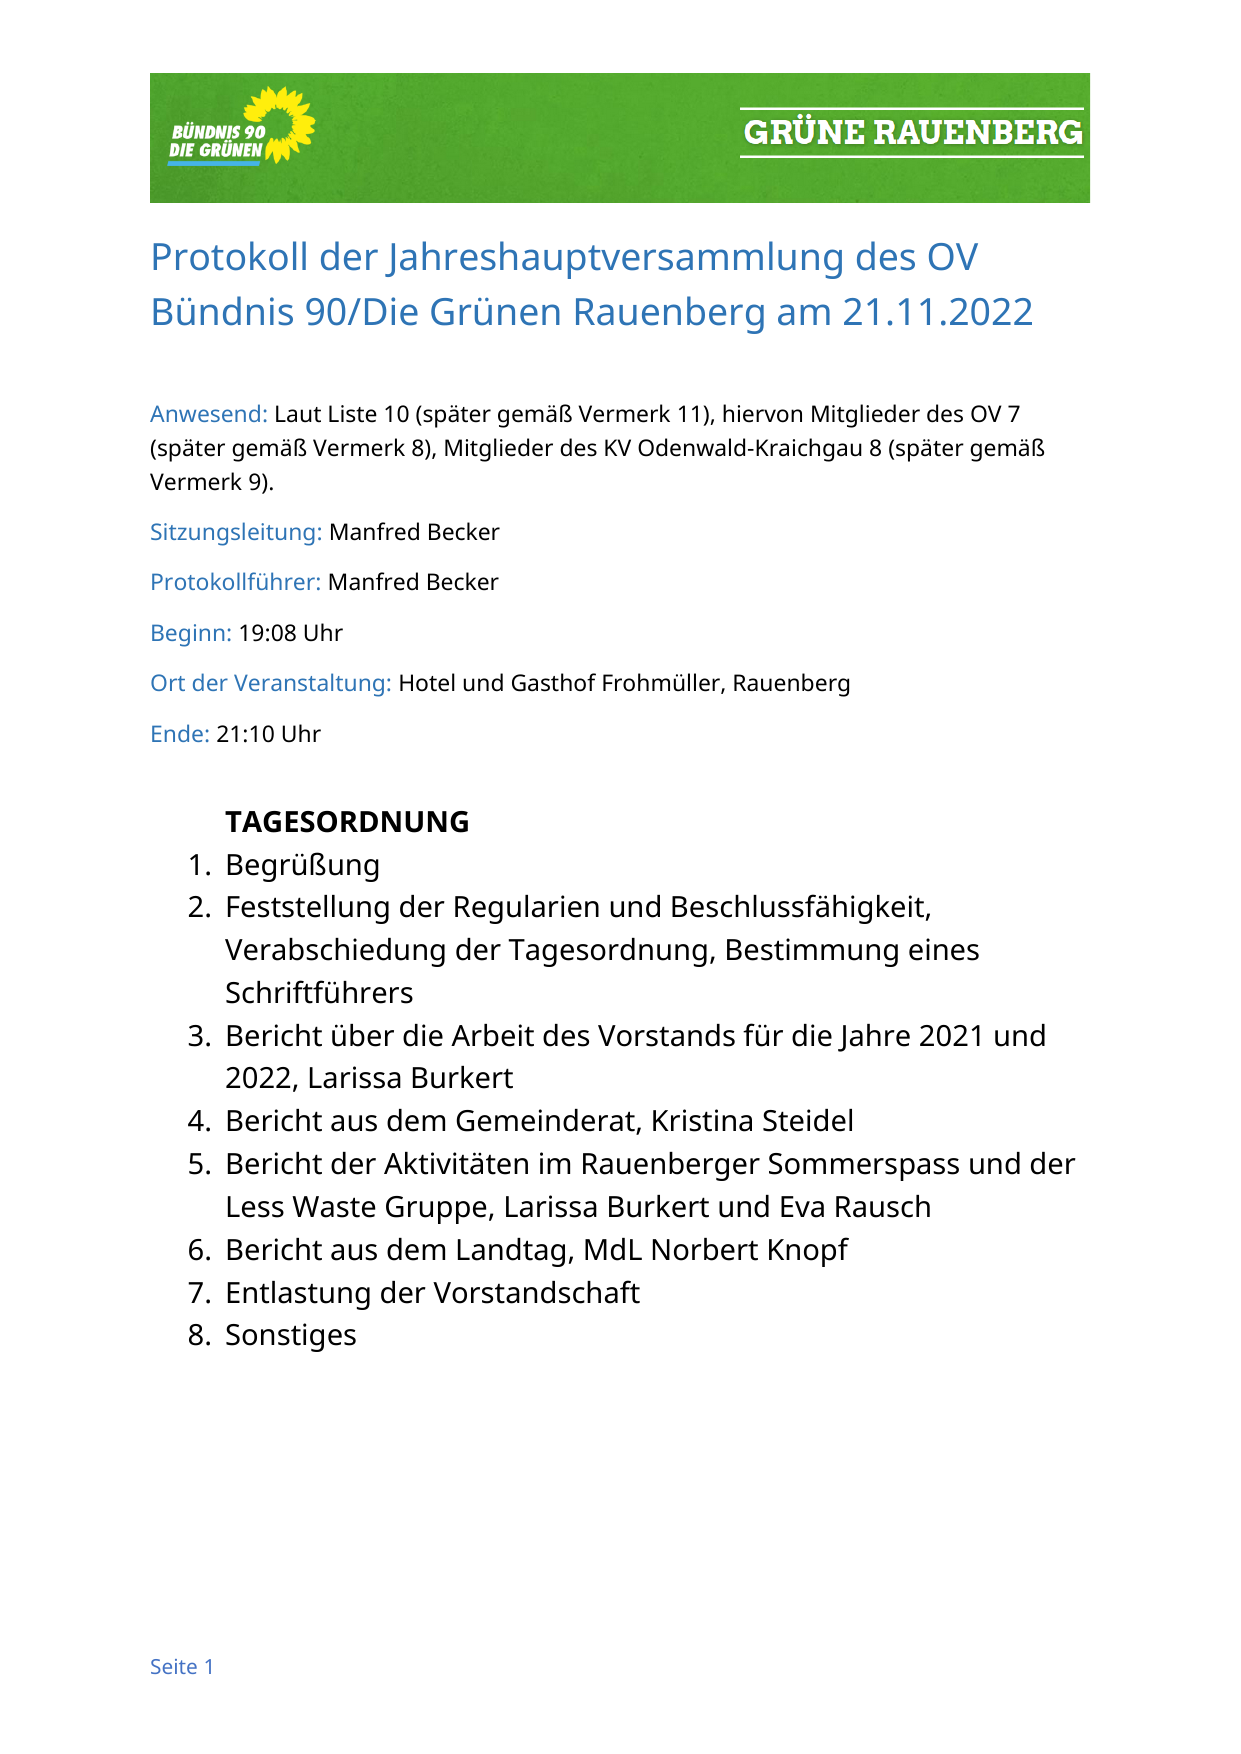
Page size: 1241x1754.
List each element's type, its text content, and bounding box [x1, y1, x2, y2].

list Bericht aus dem Gemeinderat, Kristina Steidel [187, 1101, 1090, 1140]
text Anwesend: Laut Liste 10 (später gemäß Vermerk 11), hiervon Mitglieder des OV 7 (später gemäß Vermerk 8), Mitglieder des KV Odenwald-Kraichgau 8 (später gemäß Vermerk 9). [150, 398, 1090, 497]
text Protokoll der Jahreshauptversammlung des OV Bündnis 90/Die Grünen Rauenberg am 21.11.2022 [150, 230, 1090, 336]
list Sonstiges [187, 1315, 1090, 1354]
picture [150, 73, 1091, 203]
text Sitzungsleitung: Manfred Becker [150, 516, 1090, 547]
list Begrüßung [187, 844, 1090, 883]
list Bericht der Aktivitäten im Rauenberger Sommerspass und der Less Waste Gruppe, Larissa Burkert und Eva Rausch [187, 1143, 1090, 1226]
list Entlastung der Vorstandschaft [187, 1272, 1090, 1312]
list Bericht aus dem Landtag, MdL Norbert Knopf [187, 1229, 1090, 1269]
text Ende: 21:10 Uhr [150, 717, 1090, 749]
list Bericht über die Arbeit des Vorstands für die Jahre 2021 und 2022, Larissa Burkert [187, 1015, 1090, 1097]
text Protokollführer: Manfred Becker [150, 566, 1090, 597]
list TAGESORDNUNG [225, 801, 1090, 841]
list Feststellung der Regularien und Beschlussfähigkeit, Verabschiedung der Tagesordnung, Bestimmung eines Schriftführers [187, 887, 1090, 1012]
text Ort der Veranstaltung: Hotel und Gasthof Frohmüller, Rauenberg [150, 667, 1090, 698]
text Beginn: 19:08 Uhr [150, 617, 1090, 648]
